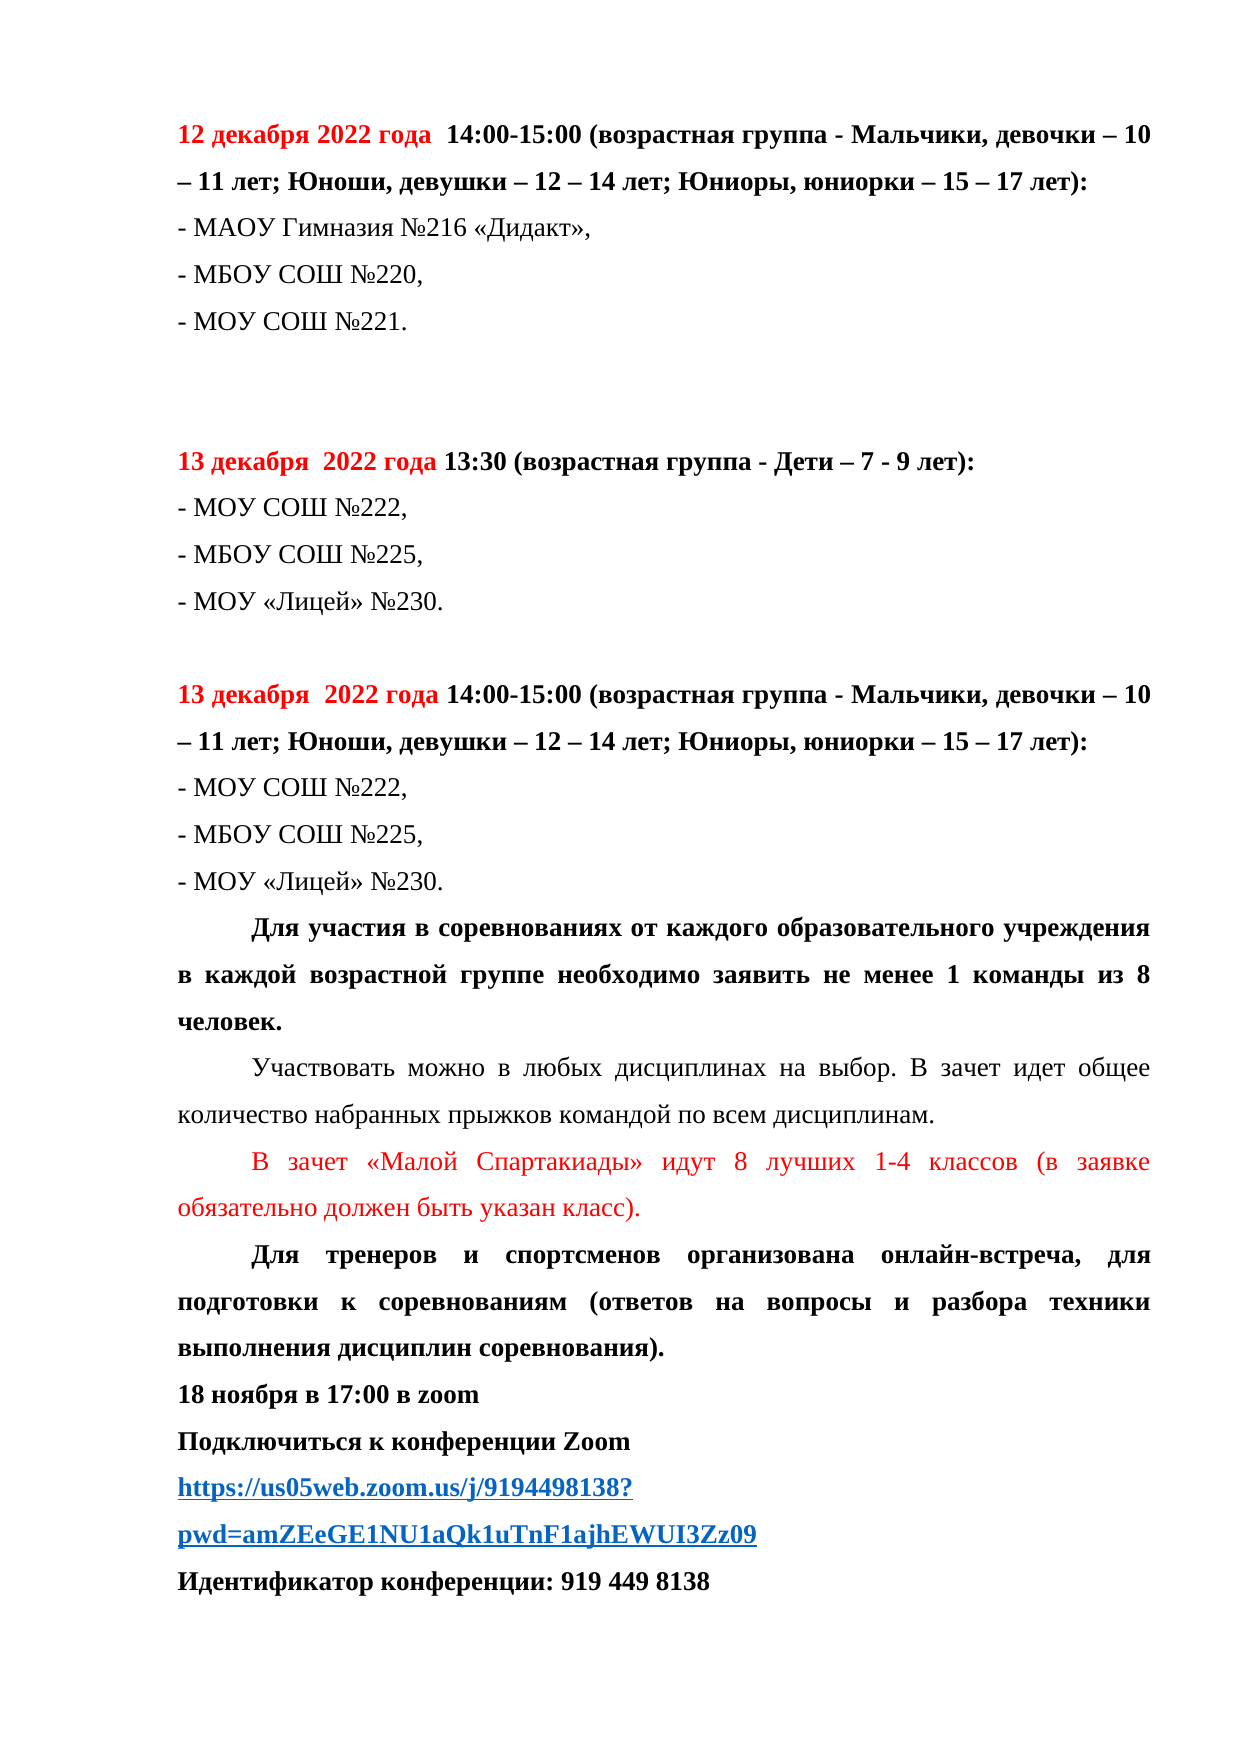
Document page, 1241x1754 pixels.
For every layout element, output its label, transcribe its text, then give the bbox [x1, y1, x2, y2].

text https://us05web.zoom.us/j/9194498138?pwd=amZEeGE1NU1aQk1uTnF1ajhEWUI3Zz09 [177, 1471, 1152, 1549]
text - МБОУ СОШ №225, [177, 538, 1152, 569]
text В зачет «Малой Спартакиады» идут 8 лучших 1-4 классов (в заявке обязательно должен быть указан класс). [177, 1145, 1152, 1223]
text 18 ноября в 17:00 в zoom [177, 1378, 1152, 1409]
text Подключиться к конференции Zoom [177, 1425, 1152, 1456]
text - МБОУ СОШ №220, [177, 258, 1152, 289]
text Участвовать можно в любых дисциплинах на выбор. В зачет идет общее количество набранных прыжков командой по всем дисциплинам. [177, 1051, 1152, 1129]
text Для участия в соревнованиях от каждого образовательного учреждения в каждой возрастной группе необходимо заявить не менее 1 команды из 8 человек. [177, 911, 1152, 1036]
text - МАОУ Гимназия №216 «Дидакт», [177, 211, 1152, 243]
text 13 декабря 2022 года 13:30 (возрастная группа - Дети – 7 - 9 лет): [177, 445, 1152, 476]
text Для тренеров и спортсменов организована онлайн-встреча, для подготовки к соревнованиям (ответов на вопросы и разбора техники выполнения дисциплин соревнования). [177, 1238, 1152, 1363]
text 13 декабря 2022 года 14:00-15:00 (возрастная группа - Мальчики, девочки – 10 – 11 лет; Юноши, девушки – 12 – 14 лет; Юниоры, юниорки – 15 – 17 лет): [177, 678, 1152, 756]
text - МОУ «Лицей» №230. [177, 865, 1152, 896]
text - МОУ СОШ №222, [177, 491, 1152, 523]
text 12 декабря 2022 года 14:00-15:00 (возрастная группа - Мальчики, девочки – 10 – 11 лет; Юноши, девушки – 12 – 14 лет; Юниоры, юниорки – 15 – 17 лет): [177, 118, 1152, 196]
text - МОУ СОШ №222, [177, 771, 1152, 803]
text - МОУ СОШ №221. [177, 305, 1152, 336]
text - МБОУ СОШ №225, [177, 818, 1152, 849]
text Идентификатор конференции: 919 449 8138 [177, 1565, 1152, 1596]
text - МОУ «Лицей» №230. [177, 585, 1152, 616]
